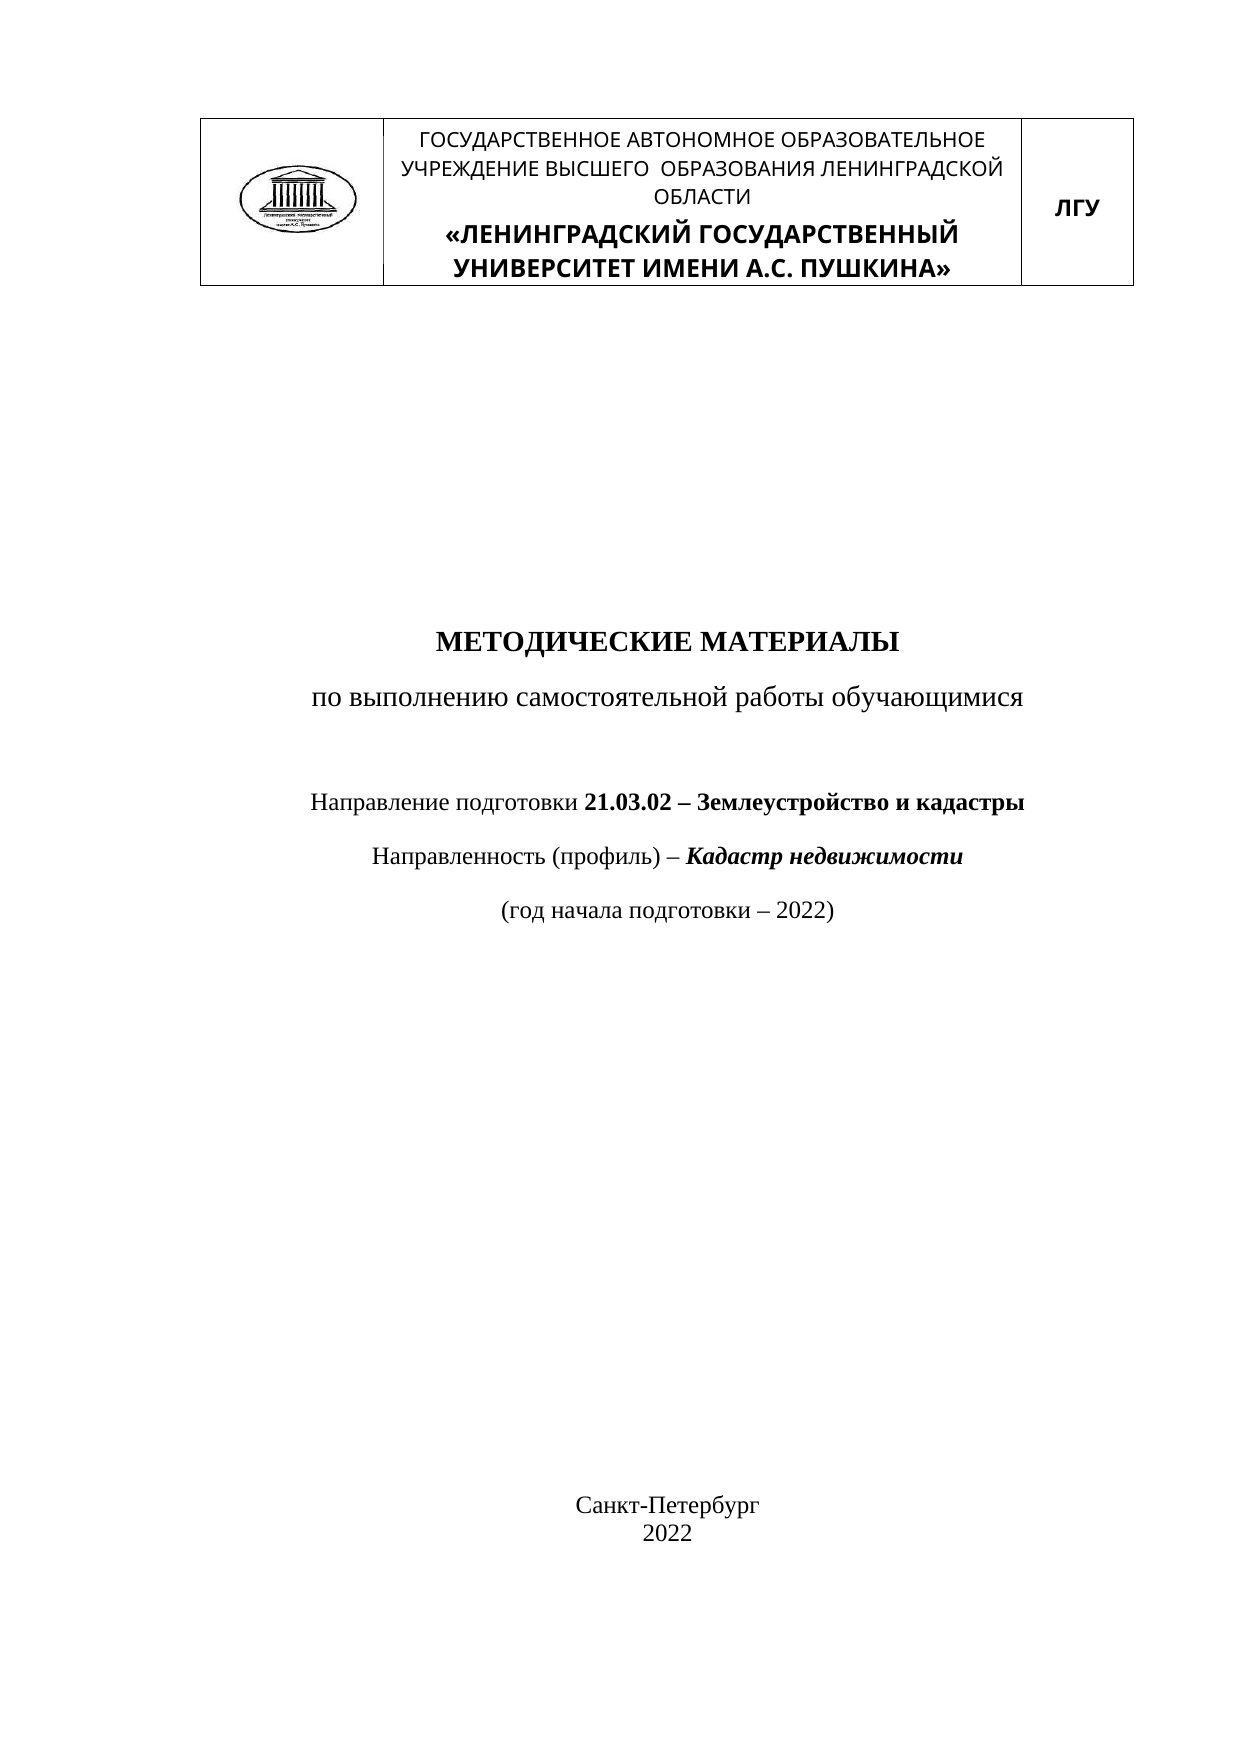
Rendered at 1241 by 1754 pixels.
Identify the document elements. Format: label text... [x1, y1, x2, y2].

table_header МЕТОДИЧЕСКИЕ МАТЕРИАЛЫ по выполнению самостоятельной работы обучающимися Направление подготовки 21.03.02 – Землеустройство и кадастры Направленность (профиль) – Кадастр недвижимости (год начала подготовки – 2022) Санкт-Петербург 2022 [177, 118, 1158, 1547]
picture [211, 136, 384, 264]
